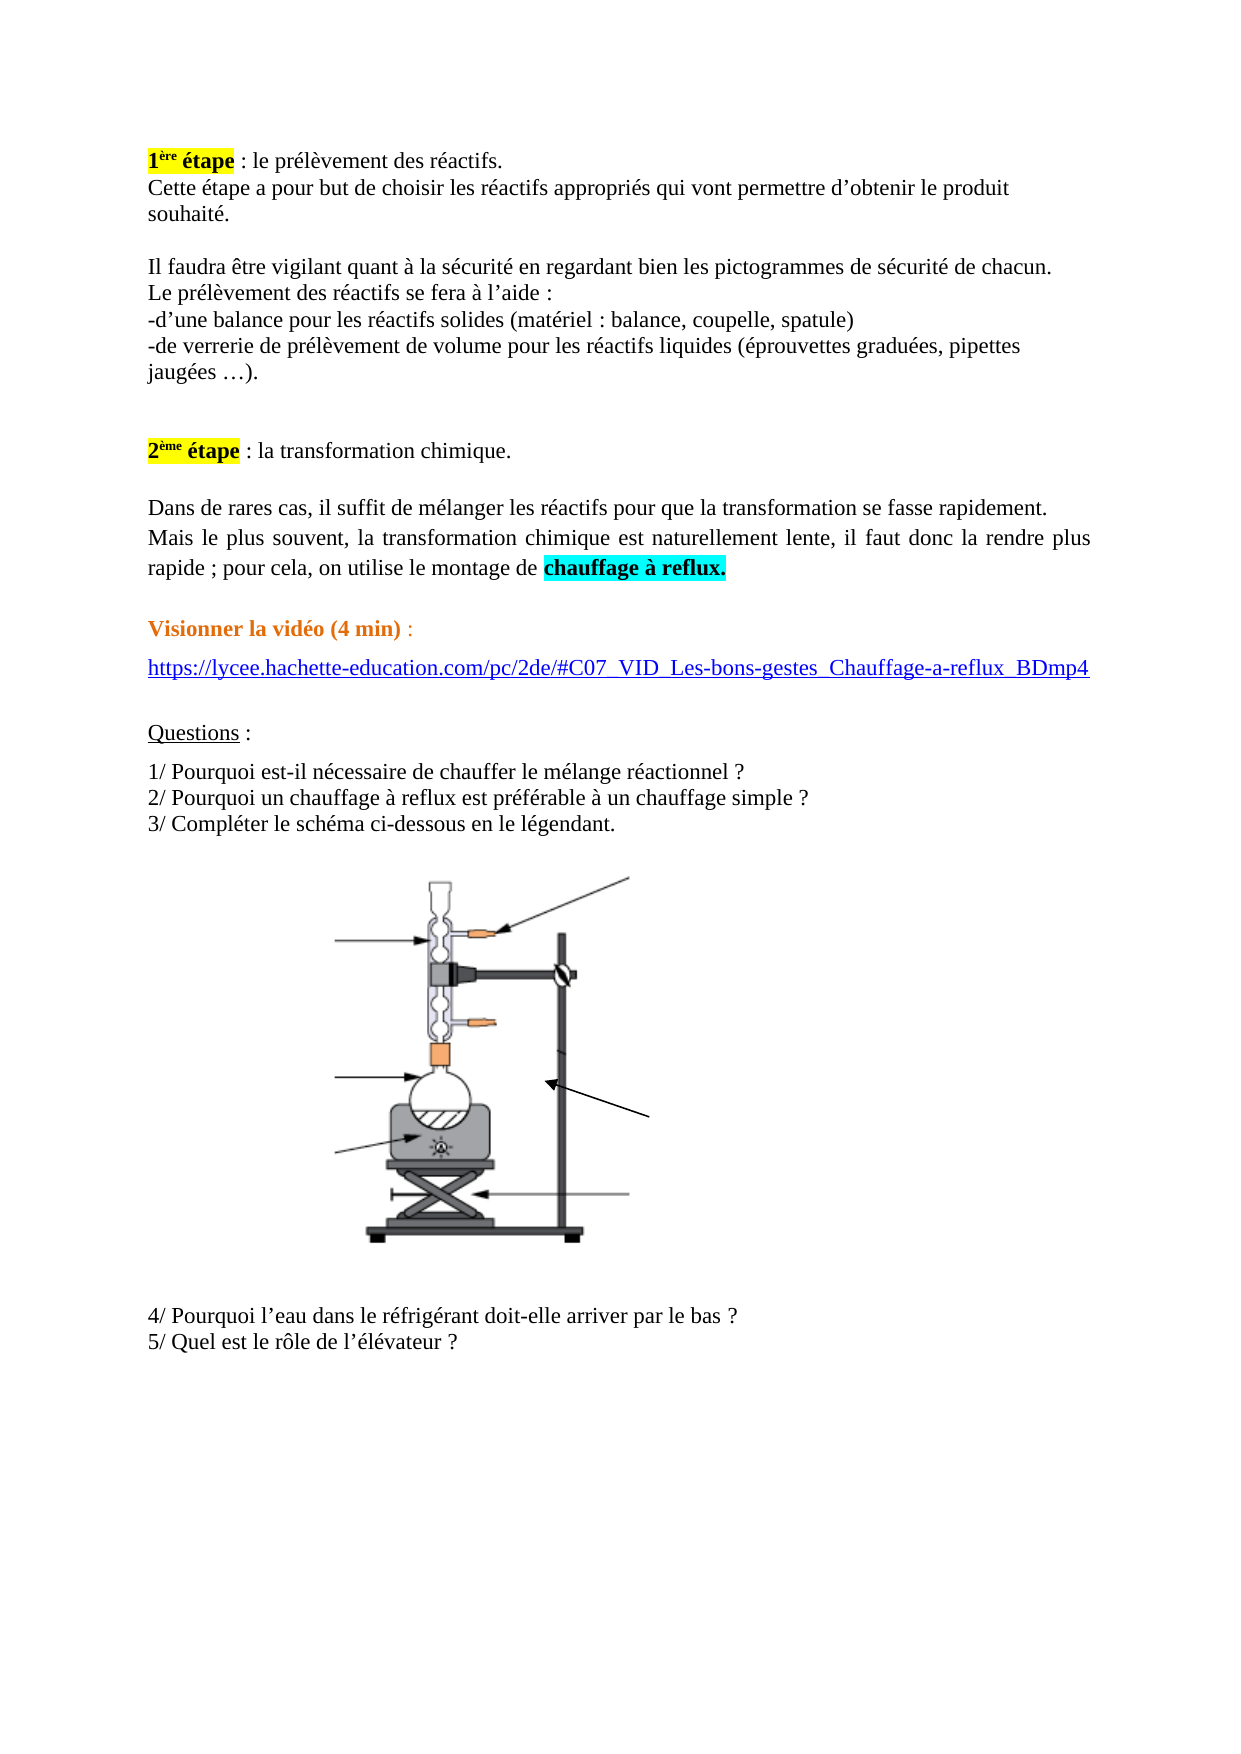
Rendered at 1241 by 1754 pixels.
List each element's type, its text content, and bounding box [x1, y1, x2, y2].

text 5/ Quel est le rôle de l’élévateur ? [148, 1328, 1093, 1355]
text 4/ Pourquoi l’eau dans le réfrigérant doit-elle arriver par le bas ? [148, 1302, 1093, 1328]
text https://lycee.hachette-education.com/pc/2de/#C07_VID_Les-bons-gestes_Chauffage-a-reflux_BDmp4 [148, 654, 1093, 680]
text Mais le plus souvent, la transformation chimique est naturellement lente, il faut donc la rendre plus rapide ; pour cela, on utilise le montage de chauffage à reflux. [148, 524, 1093, 581]
text Dans de rares cas, il suffit de mélanger les réactifs pour que la transformation se fasse rapidement. [148, 494, 1093, 520]
text Cette étape a pour but de choisir les réactifs appropriés qui vont permettre d’obtenir le produit souhaité. [148, 174, 1093, 227]
text 3/ Compléter le schéma ci-dessous en le légendant. [148, 811, 1093, 837]
text -d’une balance pour les réactifs solides (matériel : balance, coupelle, spatule) [148, 306, 1093, 332]
picture [298, 859, 642, 1246]
text 2/ Pourquoi un chauffage à reflux est préférable à un chauffage simple ? [148, 784, 1093, 811]
text 2ème étape : la transformation chimique. [148, 437, 1093, 464]
text 1/ Pourquoi est-il nécessaire de chauffer le mélange réactionnel ? [148, 758, 1093, 784]
text 1ère étape : le prélèvement des réactifs. [234, 148, 1093, 174]
text Il faudra être vigilant quant à la sécurité en regardant bien les pictogrammes de sécurité de chacun. [148, 253, 1093, 279]
text Le prélèvement des réactifs se fera à l’aide : [148, 279, 1093, 306]
text Visionner la vidéo (4 min) : [148, 615, 1093, 641]
text -de verrerie de prélèvement de volume pour les réactifs liquides (éprouvettes graduées, pipettes jaugées …). [148, 332, 1093, 385]
text Questions : [148, 719, 1093, 745]
